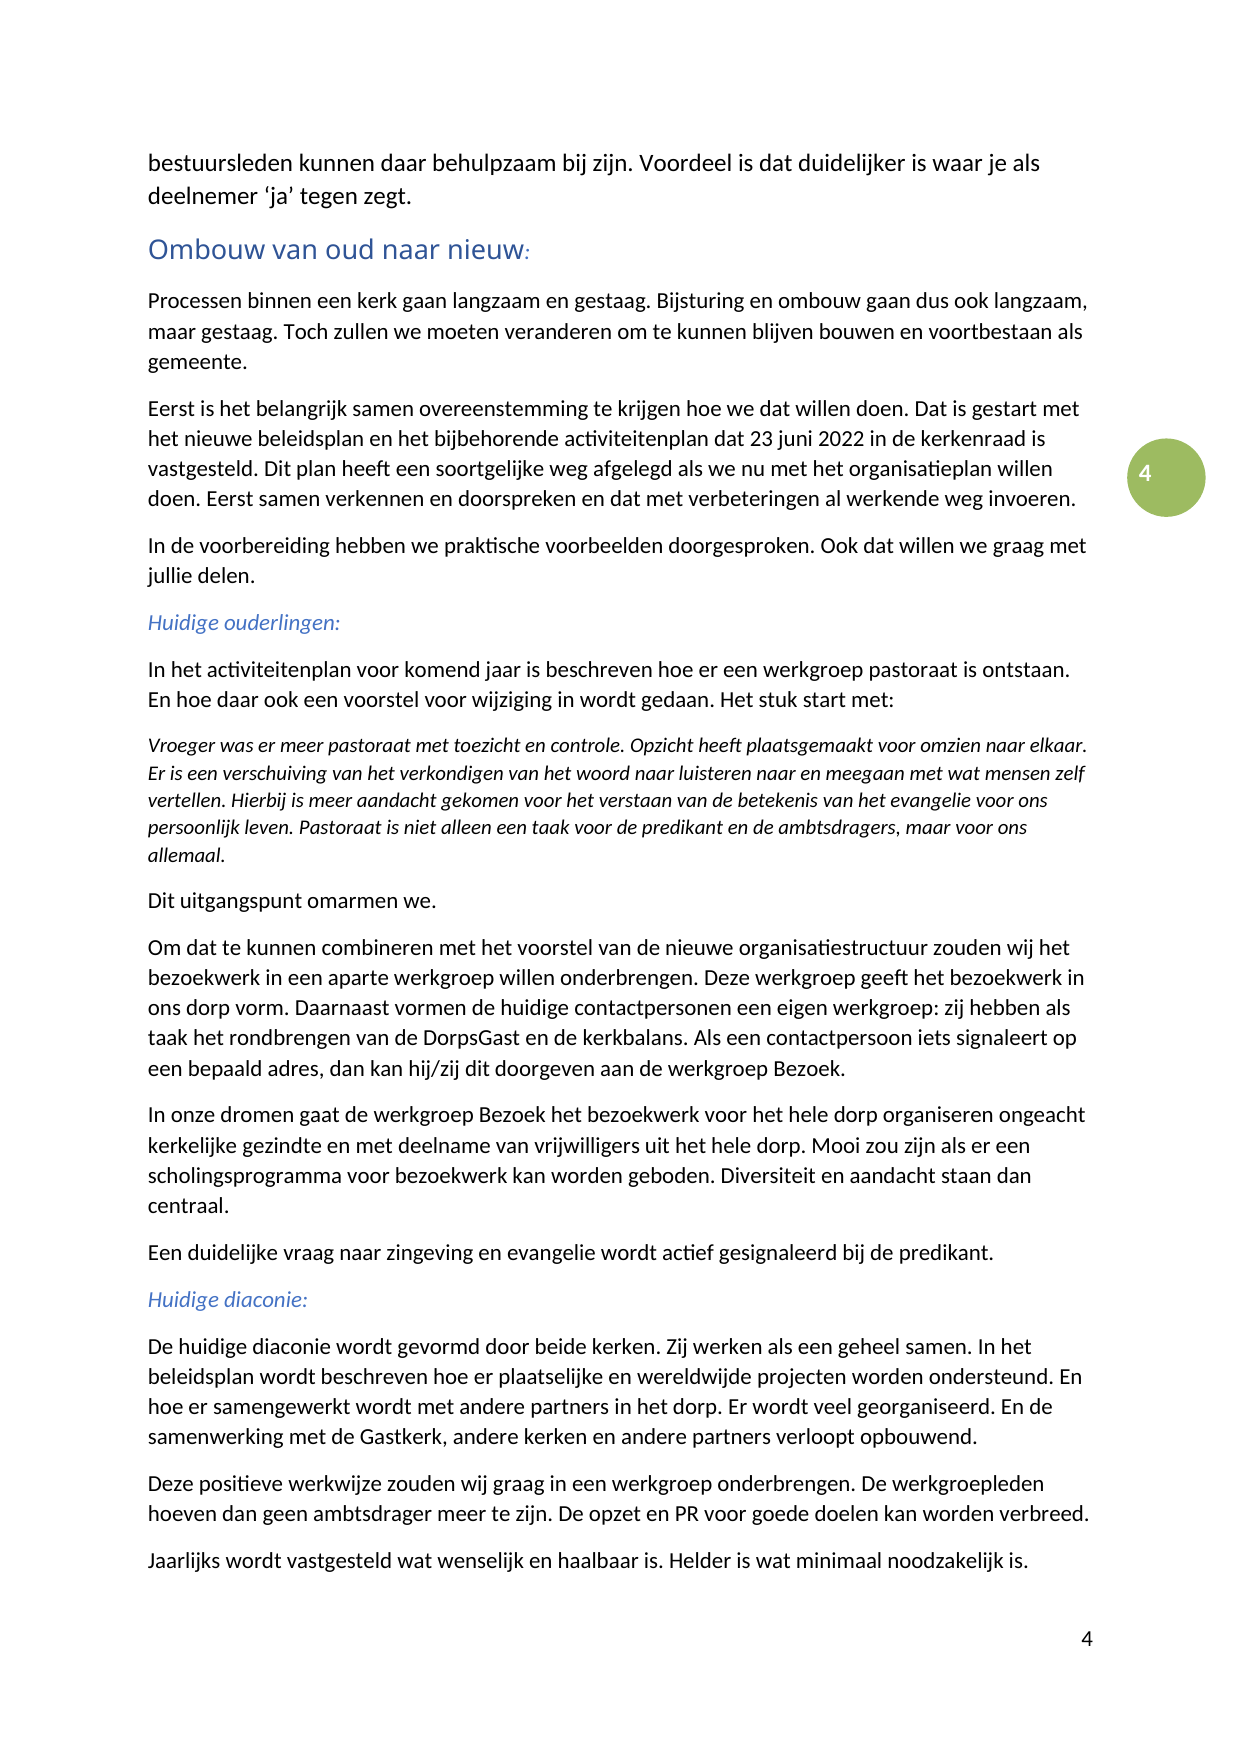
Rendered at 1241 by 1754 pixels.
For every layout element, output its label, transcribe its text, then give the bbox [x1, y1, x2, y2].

text Om dat te kunnen combineren met het voorstel van de nieuwe organisatiestructuur zouden wij het bezoekwerk in een aparte werkgroep willen onderbrengen. Deze werkgroep geeft het bezoekwerk in ons dorp vorm. Daarnaast vormen de huidige contactpersonen een eigen werkgroep: zij hebben als taak het rondbrengen van de DorpsGast en de kerkbalans. Als een contactpersoon iets signaleert op een bepaald adres, dan kan hij/zij dit doorgeven aan de werkgroep Bezoek. [148, 933, 1093, 1082]
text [148, 148, 1093, 211]
text Ombouw van oud naar nieuw: [148, 230, 1093, 267]
text Vroeger was er meer pastoraat met toezicht en controle. Opzicht heeft plaatsgemaakt voor omzien naar elkaar. Er is een verschuiving van het verkondigen van het woord naar luisteren naar en meegaan met wat mensen zelf vertellen. Hierbij is meer aandacht gekomen voor het verstaan van de betekenis van het evangelie voor ons persoonlijk leven. Pastoraat is niet alleen een taak voor de predikant en de ambtsdragers, maar voor ons allemaal. [148, 732, 1093, 867]
text Huidige diaconie: [148, 1285, 1093, 1313]
text In onze dromen gaat de werkgroep Bezoek het bezoekwerk voor het hele dorp organiseren ongeacht kerkelijke gezindte en met deelname van vrijwilligers uit het hele dorp. Mooi zou zijn als er een scholingsprogramma voor bezoekwerk kan worden geboden. Diversiteit en aandacht staan dan centraal. [148, 1101, 1093, 1219]
text Eerst is het belangrijk samen overeenstemming te krijgen hoe we dat willen doen. Dat is gestart met het nieuwe beleidsplan en het bijbehorende activiteitenplan dat 23 juni 2022 in de kerkenraad is vastgesteld. Dit plan heeft een soortgelijke weg afgelegd als we nu met het organisatieplan willen doen. Eerst samen verkennen en doorspreken en dat met verbeteringen al werkende weg invoeren. [148, 394, 1093, 512]
text De huidige diaconie wordt gevormd door beide kerken. Zij werken als een geheel samen. In het beleidsplan wordt beschreven hoe er plaatselijke en wereldwijde projecten worden ondersteund. En hoe er samengewerkt wordt met andere partners in het dorp. Er wordt veel georganiseerd. En de samenwerking met de Gastkerk, andere kerken en andere partners verloopt opbouwend. [148, 1332, 1093, 1451]
text In de voorbereiding hebben we praktische voorbeelden doorgesproken. Ook dat willen we graag met jullie delen. [148, 531, 1093, 589]
text Een duidelijke vraag naar zingeving en evangelie wordt actief gesignaleerd bij de predikant. [148, 1238, 1093, 1266]
text Deze positieve werkwijze zouden wij graag in een werkgroep onderbrengen. De werkgroepleden hoeven dan geen ambtsdrager meer te zijn. De opzet en PR voor goede doelen kan worden verbreed. [148, 1469, 1093, 1528]
text Dit uitgangspunt omarmen we. [148, 886, 1093, 914]
text In het activiteitenplan voor komend jaar is beschreven hoe er een werkgroep pastoraat is ontstaan. En hoe daar ook een voorstel voor wijziging in wordt gedaan. Het stuk start met: [148, 655, 1093, 713]
text Jaarlijks wordt vastgesteld wat wenselijk en haalbaar is. Helder is wat minimaal noodzakelijk is. [148, 1546, 1093, 1574]
text Processen binnen een kerk gaan langzaam en gestaag. Bijsturing en ombouw gaan dus ook langzaam, maar gestaag. Toch zullen we moeten veranderen om te kunnen blijven bouwen en voortbestaan als gemeente. [148, 287, 1093, 375]
text Huidige ouderlingen: [148, 608, 1093, 636]
